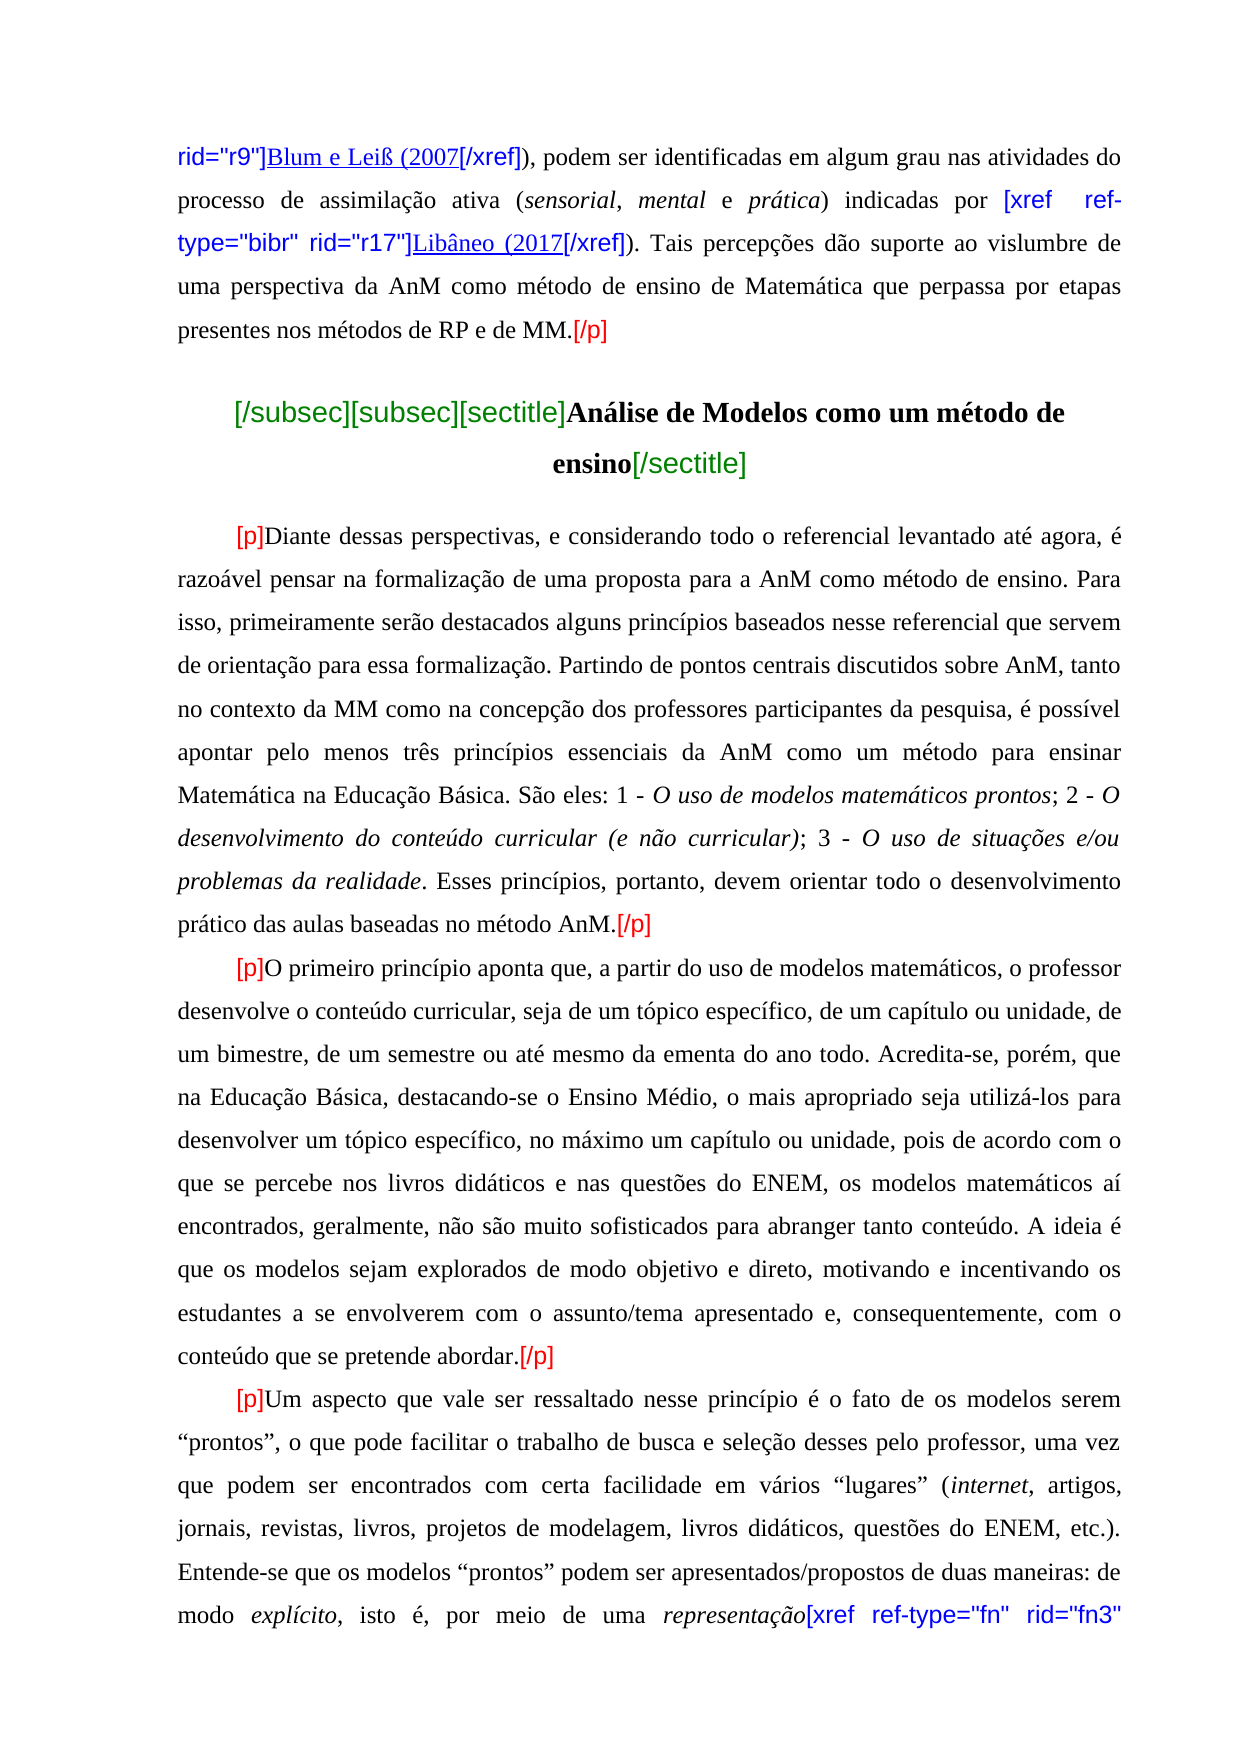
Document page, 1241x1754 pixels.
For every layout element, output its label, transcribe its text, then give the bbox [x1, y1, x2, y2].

text [p]Diante dessas perspectivas, e considerando todo o referencial levantado até agora, é razoável pensar na formalização de uma proposta para a AnM como método de ensino. Para isso, primeiramente serão destacados alguns princípios baseados nesse referencial que servem de orientação para essa formalização. Partindo de pontos centrais discutidos sobre AnM, tanto no contexto da MM como na concepção dos professores participantes da pesquisa, é possível apontar pelo menos três princípios essenciais da AnM como um método para ensinar Matemática na Educação Básica. São eles: 1 - O uso de modelos matemáticos prontos; 2 - O desenvolvimento do conteúdo curricular (e não curricular); 3 - O uso de situações e/ou problemas da realidade. Esses princípios, portanto, devem orientar todo o desenvolvimento prático das aulas baseadas no método AnM.[/p] [177, 521, 1122, 938]
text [177, 1384, 1122, 1629]
text [/subsec][subsec][sectitle]Análise de Modelos como um método de ensino[/sectitle] [177, 395, 1122, 479]
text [177, 142, 1122, 343]
text [p]O primeiro princípio aponta que, a partir do uso de modelos matemáticos, o professor desenvolve o conteúdo curricular, seja de um tópico específico, de um capítulo ou unidade, de um bimestre, de um semestre ou até mesmo da ementa do ano todo. Acredita-se, porém, que na Educação Básica, destacando-se o Ensino Médio, o mais apropriado seja utilizá-los para desenvolver um tópico específico, no máximo um capítulo ou unidade, pois de acordo com o que se percebe nos livros didáticos e nas questões do ENEM, os modelos matemáticos aí encontrados, geralmente, não são muito sofisticados para abranger tanto conteúdo. A ideia é que os modelos sejam explorados de modo objetivo e direto, motivando e incentivando os estudantes a se envolverem com o assunto/tema apresentado e, consequentemente, com o conteúdo que se pretende abordar.[/p] [177, 953, 1122, 1370]
